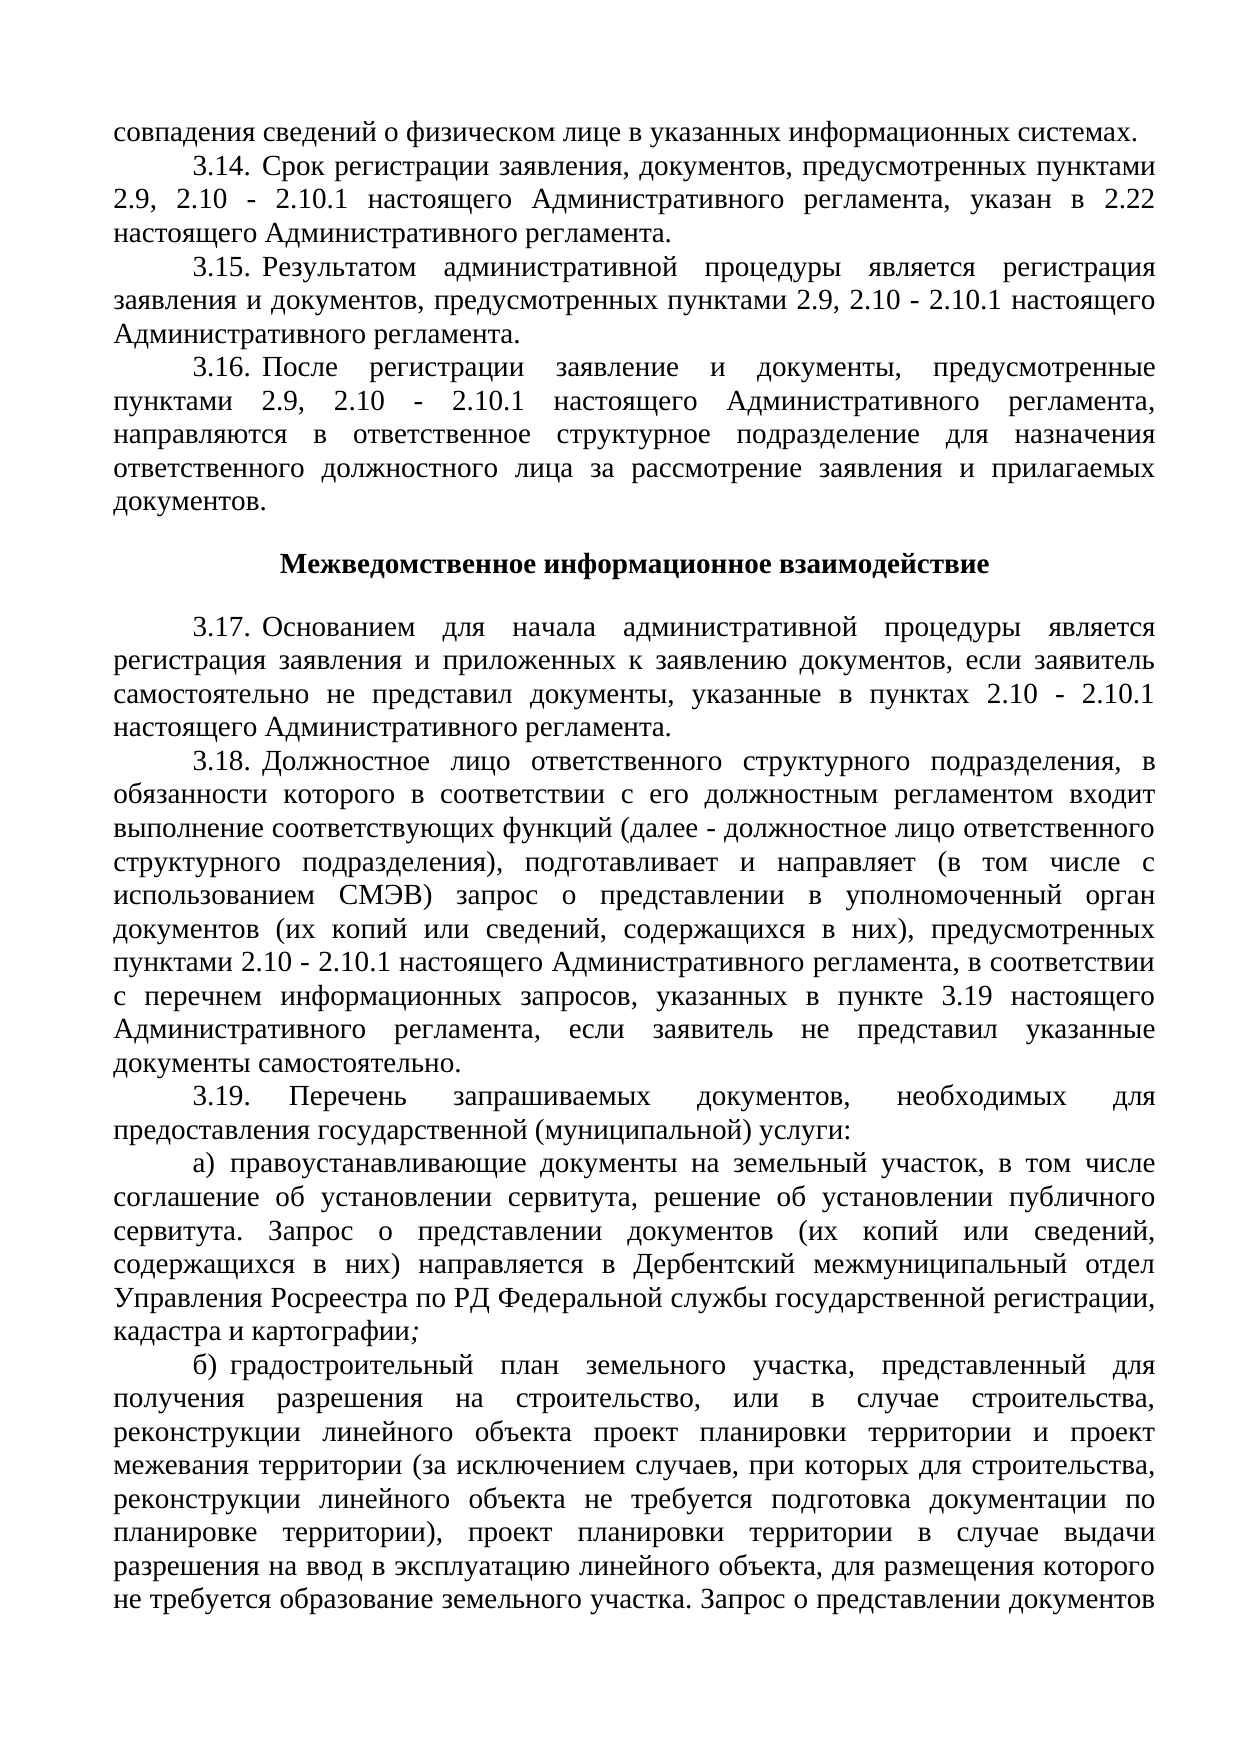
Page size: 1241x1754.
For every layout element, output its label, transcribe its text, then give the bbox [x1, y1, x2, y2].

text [113, 1347, 1156, 1615]
text Межведомственное информационное взаимодействие [113, 546, 1156, 580]
list Основанием для начала административной процедуры является регистрация заявления и приложенных к заявлению документов, если заявитель самостоятельно не представил документы, указанные в пунктах 2.10 - 2.10.1 настоящего Административного регламента. [113, 609, 1156, 743]
list Срок регистрации заявления, документов, предусмотренных пунктами 2.9, 2.10 - 2.10.1 настоящего Административного регламента, указан в 2.22 настоящего Административного регламента. [113, 148, 1156, 249]
text а) правоустанавливающие документы на земельный участок, в том числе соглашение об установлении сервитута, решение об установлении публичного сервитута. Запрос о представлении документов (их копий или сведений, содержащихся в них) направляется в Дербентский межмуниципальный отдел Управления Росреестра по РД Федеральной службы государственной регистрации, кадастра и картографии; [113, 1146, 1156, 1347]
list Должностное лицо ответственного структурного подразделения, в обязанности которого в соответствии с его должностным регламентом входит выполнение соответствующих функций (далее - должностное лицо ответственного структурного подразделения), подготавливает и направляет (в том числе с использованием СМЭВ) запрос о представлении в уполномоченный орган документов (их копий или сведений, содержащихся в них), предусмотренных пунктами 2.10 - 2.10.1 настоящего Административного регламента, в соответствии с перечнем информационных запросов, указанных в пункте 3.19 настоящего Административного регламента, если заявитель не представил указанные документы самостоятельно. [113, 743, 1156, 1078]
list После регистрации заявление и документы, предусмотренные пунктами 2.9, 2.10 - 2.10.1 настоящего Административного регламента, направляются в ответственное структурное подразделение для назначения ответственного должностного лица за рассмотрение заявления и прилагаемых документов. [113, 349, 1156, 517]
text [113, 114, 1156, 148]
list Результатом административной процедуры является регистрация заявления и документов, предусмотренных пунктами 2.9, 2.10 - 2.10.1 настоящего Административного регламента. [113, 249, 1156, 349]
list Перечень запрашиваемых документов, необходимых для предоставления государственной (муниципальной) услуги: [113, 1078, 1156, 1146]
